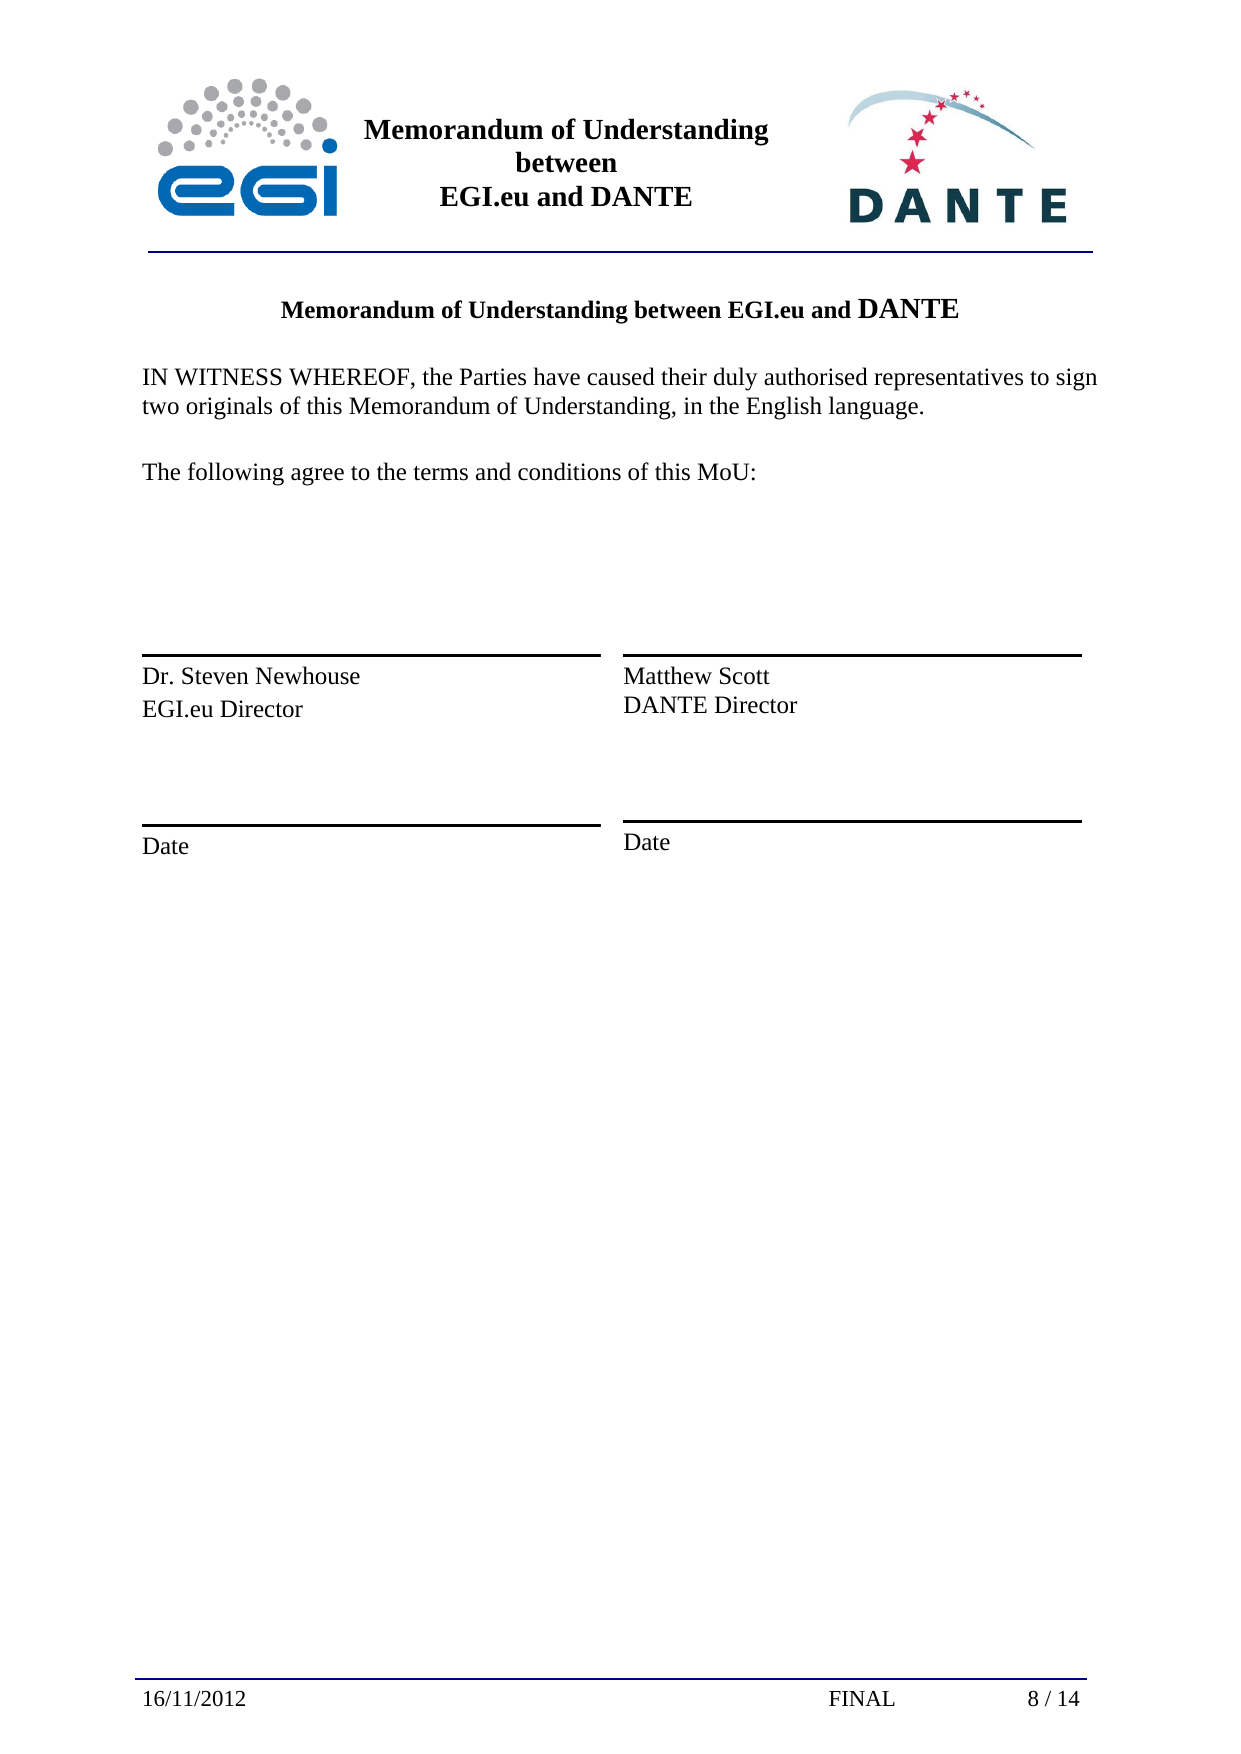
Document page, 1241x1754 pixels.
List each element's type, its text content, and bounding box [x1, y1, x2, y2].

text Memorandum of Understanding between EGI.eu and DANTE [142, 292, 1098, 325]
table_header Matthew Scott DANTE Director Date [612, 520, 1093, 925]
picture [846, 86, 1068, 226]
picture [156, 78, 339, 218]
text IN WITNESS WHEREOF, the Parties have caused their duly authorised representatives to sign two originals of this Memorandum of Understanding, in the English language. [142, 362, 1098, 420]
text The following agree to the terms and conditions of this MoU: [142, 457, 1098, 486]
table_header Dr. Steven Newhouse EGI.eu Director Date [131, 520, 612, 925]
